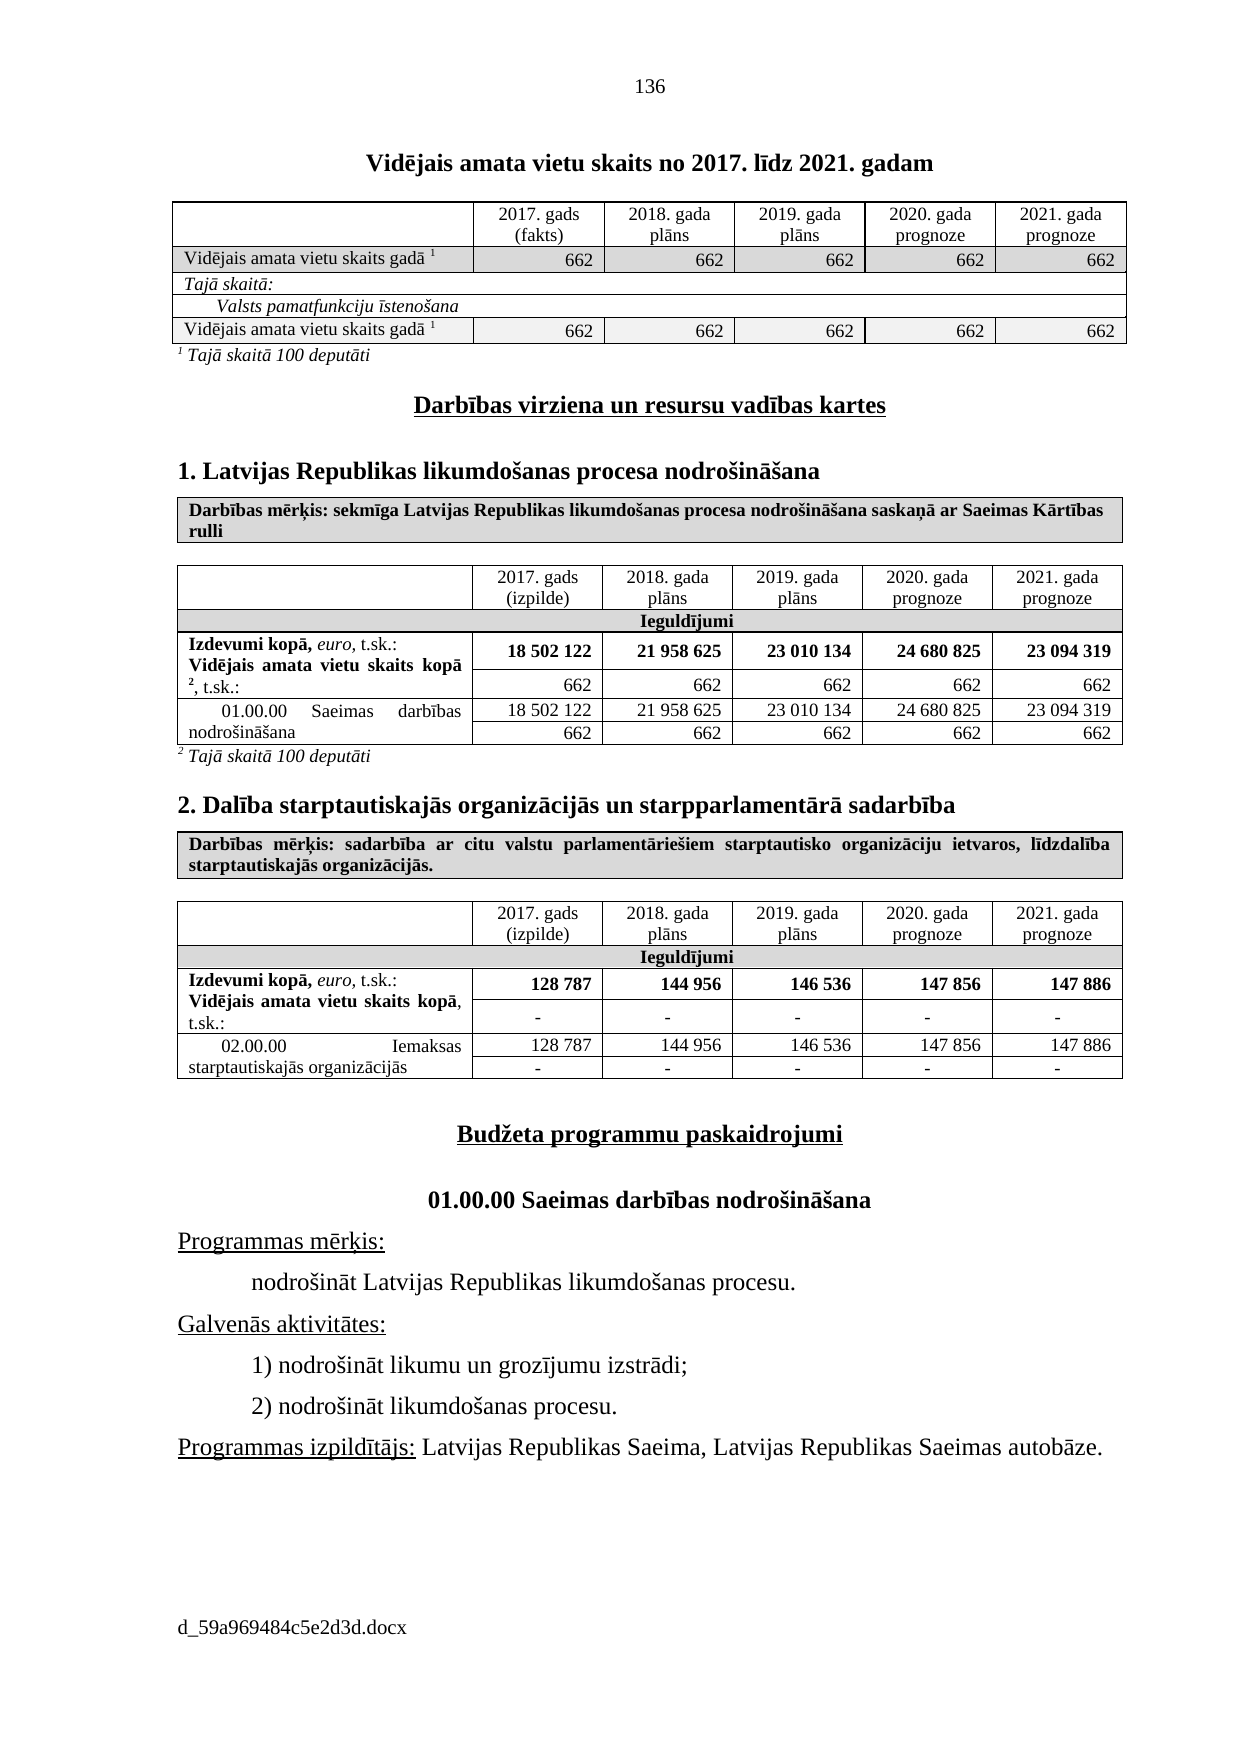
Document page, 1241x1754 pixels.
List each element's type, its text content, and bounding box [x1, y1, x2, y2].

table_cell 662 [996, 318, 1126, 343]
table_cell Izdevumi kopā, euro, t.sk.: Vidējais amata vietu skaits kopā, t.sk.: [178, 969, 472, 1033]
table_header 2021. gada prognoze [993, 902, 1122, 945]
table_cell 147 856 [863, 1034, 992, 1056]
table_cell - [473, 1000, 602, 1033]
table_cell 662 [996, 247, 1126, 272]
table_cell 662 [866, 247, 995, 272]
table_header 2018. gada plāns [603, 902, 732, 945]
table_cell 24 680 825 [863, 699, 992, 721]
text nodrošināt Latvijas Republikas likumdošanas procesu. [251, 1267, 1122, 1296]
table_cell 18 502 122 [473, 633, 602, 669]
text 1. Latvijas Republikas likumdošanas procesa nodrošināšana [177, 456, 1122, 485]
text 01.00.00 Saeimas darbības nodrošināšana [177, 1185, 1122, 1214]
table_cell 662 [866, 318, 995, 343]
table_cell 662 [473, 670, 602, 698]
table_cell - [603, 1000, 732, 1033]
table_cell Vidējais amata vietu skaits gadā 1 [173, 318, 473, 343]
table_cell - [863, 1000, 992, 1033]
table_header 2020. gada prognoze [863, 902, 992, 945]
table_cell 01.00.00 Saeimas darbības nodrošināšana [178, 699, 472, 743]
table_header 2021. gada prognoze [996, 203, 1126, 246]
table_header 2019. gada plāns [733, 902, 862, 945]
table_cell Vidējais amata vietu skaits gadā 1 [173, 247, 473, 272]
table_cell 147 886 [993, 1034, 1122, 1056]
table_cell Tajā skaitā: [173, 273, 1126, 294]
table_header 2021. gada prognoze [993, 566, 1122, 609]
table_cell 662 [993, 722, 1122, 743]
text Budžeta programmu paskaidrojumi [177, 1119, 1122, 1147]
table_cell 662 [474, 318, 604, 343]
table_cell 24 680 825 [863, 633, 992, 669]
table_header 2017. gads (izpilde) [473, 902, 602, 945]
table_cell - [993, 1057, 1122, 1078]
table_cell 147 856 [863, 969, 992, 999]
table_cell 662 [473, 722, 602, 743]
table_cell - [993, 1000, 1122, 1033]
table_cell Ieguldījumi [178, 610, 1122, 631]
table_cell 23 010 134 [733, 699, 862, 721]
text 2) nodrošināt likumdošanas procesu. [177, 1391, 1122, 1420]
table_cell 21 958 625 [603, 699, 732, 721]
table_cell 662 [733, 722, 862, 743]
table_cell 662 [474, 247, 604, 272]
table_cell 23 094 319 [993, 699, 1122, 721]
table_cell 144 956 [603, 969, 732, 999]
table_cell 147 886 [993, 969, 1122, 999]
table_header 2020. gada prognoze [866, 203, 995, 246]
text 1 Tajā skaitā 100 deputāti [177, 344, 1122, 366]
text Darbības virziena un resursu vadības kartes [177, 391, 1122, 419]
table_header 2017. gads (izpilde) [473, 566, 602, 609]
table_cell 662 [605, 247, 734, 272]
table_header 2019. gada plāns [735, 203, 864, 246]
table_cell Ieguldījumi [178, 946, 1122, 967]
table_cell 662 [605, 318, 734, 343]
text Galvenās aktivitātes: [177, 1309, 1122, 1337]
table_header 2020. gada prognoze [863, 566, 992, 609]
text Vidējais amata vietu skaits no 2017. līdz 2021. gadam [177, 148, 1122, 176]
table_header 2018. gada plāns [605, 203, 734, 246]
table_header [178, 902, 472, 945]
table_cell 144 956 [603, 1034, 732, 1056]
table_header 2018. gada plāns [603, 566, 732, 609]
table_cell 18 502 122 [473, 699, 602, 721]
table_cell 662 [993, 670, 1122, 698]
table_cell 146 536 [733, 969, 862, 999]
table_cell 21 958 625 [603, 633, 732, 669]
table_header Darbības mērķis: sadarbība ar citu valstu parlamentāriešiem starptautisko organizāciju ietvaros, līdzdalība starptautiskajās organizācijās. [178, 833, 1122, 878]
text 2. Dalība starptautiskajās organizācijās un starpparlamentārā sadarbība [177, 790, 1122, 819]
table_header 2019. gada plāns [733, 566, 862, 609]
table_header 2017. gads (fakts) [474, 203, 604, 246]
table_cell - [733, 1000, 862, 1033]
table_cell - [603, 1057, 732, 1078]
table_header [173, 203, 473, 246]
text Programmas mērķis: [177, 1226, 1122, 1255]
table_cell 02.00.00 Iemaksas starptautiskajās organizācijās [178, 1034, 472, 1078]
table_cell - [473, 1057, 602, 1078]
table_cell Izdevumi kopā, euro, t.sk.: Vidējais amata vietu skaits kopā 2, t.sk.: [178, 633, 472, 698]
table_cell 662 [733, 670, 862, 698]
table_header [178, 566, 472, 609]
table_cell Valsts pamatfunkciju īstenošana [173, 295, 1126, 317]
table_cell 128 787 [473, 969, 602, 999]
table_cell 662 [603, 722, 732, 743]
table_cell 662 [863, 670, 992, 698]
text 1) nodrošināt likumu un grozījumu izstrādi; [177, 1350, 1122, 1379]
text 2 Tajā skaitā 100 deputāti [177, 745, 1122, 766]
table_cell 146 536 [733, 1034, 862, 1056]
table_cell - [733, 1057, 862, 1078]
table_cell - [863, 1057, 992, 1078]
text Programmas izpildītājs: Latvijas Republikas Saeima, Latvijas Republikas Saeimas autobāze. [177, 1432, 1122, 1461]
table_cell 23 094 319 [993, 633, 1122, 669]
table_cell 23 010 134 [733, 633, 862, 669]
table_cell 128 787 [473, 1034, 602, 1056]
table_cell 662 [735, 247, 864, 272]
table_cell 662 [735, 318, 864, 343]
table_cell 662 [863, 722, 992, 743]
table_header Darbības mērķis: sekmīga Latvijas Republikas likumdošanas procesa nodrošināšana saskaņā ar Saeimas Kārtības rulli [178, 498, 1122, 542]
table_cell 662 [603, 670, 732, 698]
